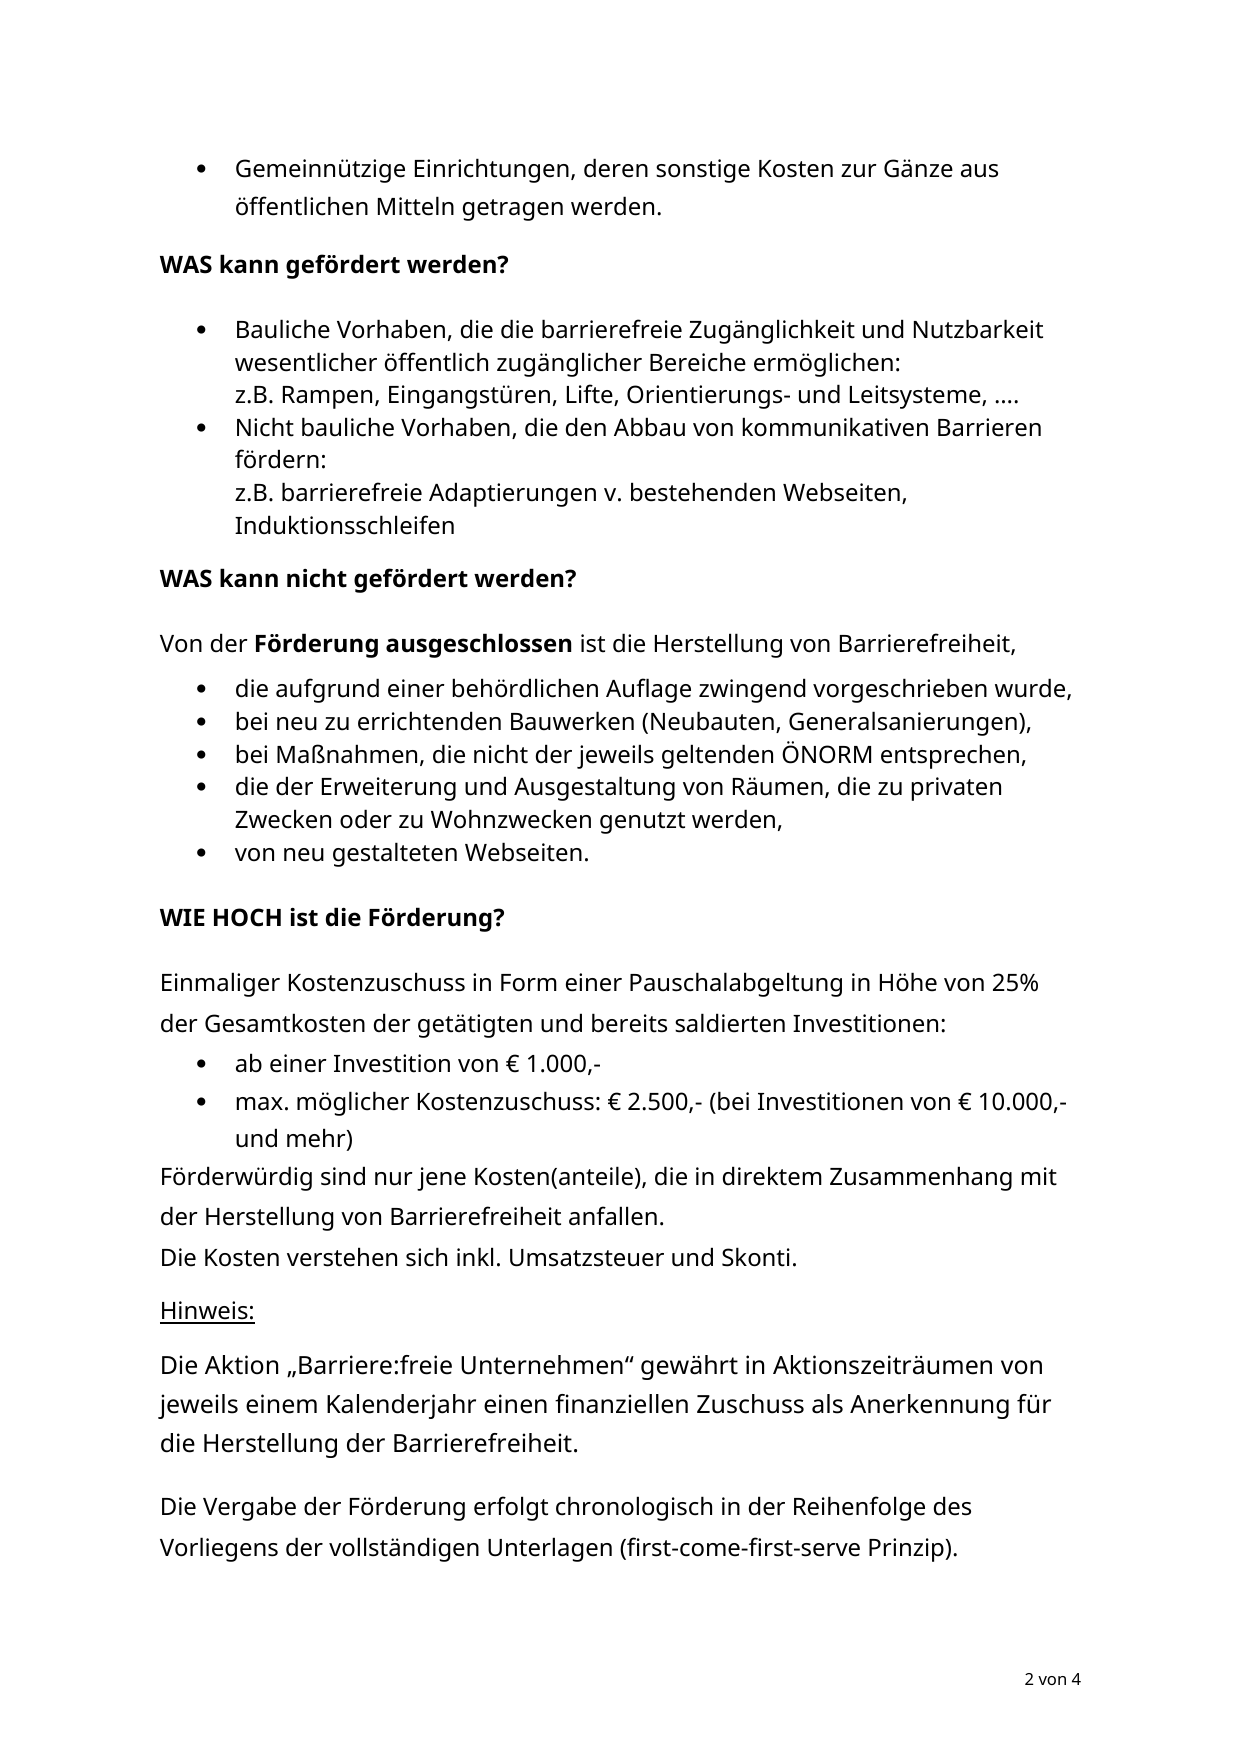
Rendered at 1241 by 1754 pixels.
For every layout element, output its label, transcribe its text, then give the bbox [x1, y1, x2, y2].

text Die Aktion „Barriere:freie Unternehmen“ gewährt in Aktionszeiträumen von jeweils einem Kalenderjahr einen finanziellen Zuschuss als Anerkennung für die Herstellung der Barrierefreiheit. [159, 1347, 1081, 1460]
list Bauliche Vorhaben, die die barrierefreie Zugänglichkeit und Nutzbarkeit wesentlicher öffentlich zugänglicher Bereiche ermöglichen: z.B. Rampen, Eingangstüren, Lifte, Orientierungs- und Leitsysteme, …. [197, 313, 1081, 411]
list ab einer Investition von € 1.000,- [197, 1047, 1081, 1080]
text Einmaliger Kostenzuschuss in Form einer Pauschalabgeltung in Höhe von 25% der Gesamtkosten der getätigten und bereits saldierten Investitionen: [159, 966, 1081, 1039]
text Förderwürdig sind nur jene Kosten(anteile), die in direktem Zusammenhang mit der Herstellung von Barrierefreiheit anfallen. [159, 1159, 1081, 1233]
list die der Erweiterung und Ausgestaltung von Räumen, die zu privaten Zwecken oder zu Wohnzwecken genutzt werden, [197, 770, 1081, 835]
text WAS kann gefördert werden? [159, 248, 1081, 280]
text WAS kann nicht gefördert werden? [159, 562, 1081, 594]
text Die Vergabe der Förderung erfolgt chronologisch in der Reihenfolge des Vorliegens der vollständigen Unterlagen (first-come-first-serve Prinzip). [159, 1490, 1081, 1563]
list Gemeinnützige Einrichtungen, deren sonstige Kosten zur Gänze aus öffentlichen Mitteln getragen werden. [197, 152, 1081, 222]
text Hinweis: [159, 1294, 1081, 1327]
text Die Kosten verstehen sich inkl. Umsatzsteuer und Skonti. [159, 1241, 1081, 1273]
list die aufgrund einer behördlichen Auflage zwingend vorgeschrieben wurde, [197, 672, 1081, 705]
text WIE HOCH ist die Förderung? [159, 901, 1081, 933]
list Nicht bauliche Vorhaben, die den Abbau von kommunikativen Barrieren fördern: z.B. barrierefreie Adaptierungen v. bestehenden Webseiten, Induktionsschleifen [197, 411, 1081, 541]
list bei neu zu errichtenden Bauwerken (Neubauten, Generalsanierungen), [197, 705, 1081, 737]
list bei Maßnahmen, die nicht der jeweils geltenden ÖNORM entsprechen, [197, 737, 1081, 770]
list max. möglicher Kostenzuschuss: € 2.500,- (bei Investitionen von € 10.000,- und mehr) [197, 1084, 1081, 1154]
list von neu gestalteten Webseiten. [197, 835, 1081, 868]
text Von der Förderung ausgeschlossen ist die Herstellung von Barrierefreiheit, [159, 627, 1081, 660]
